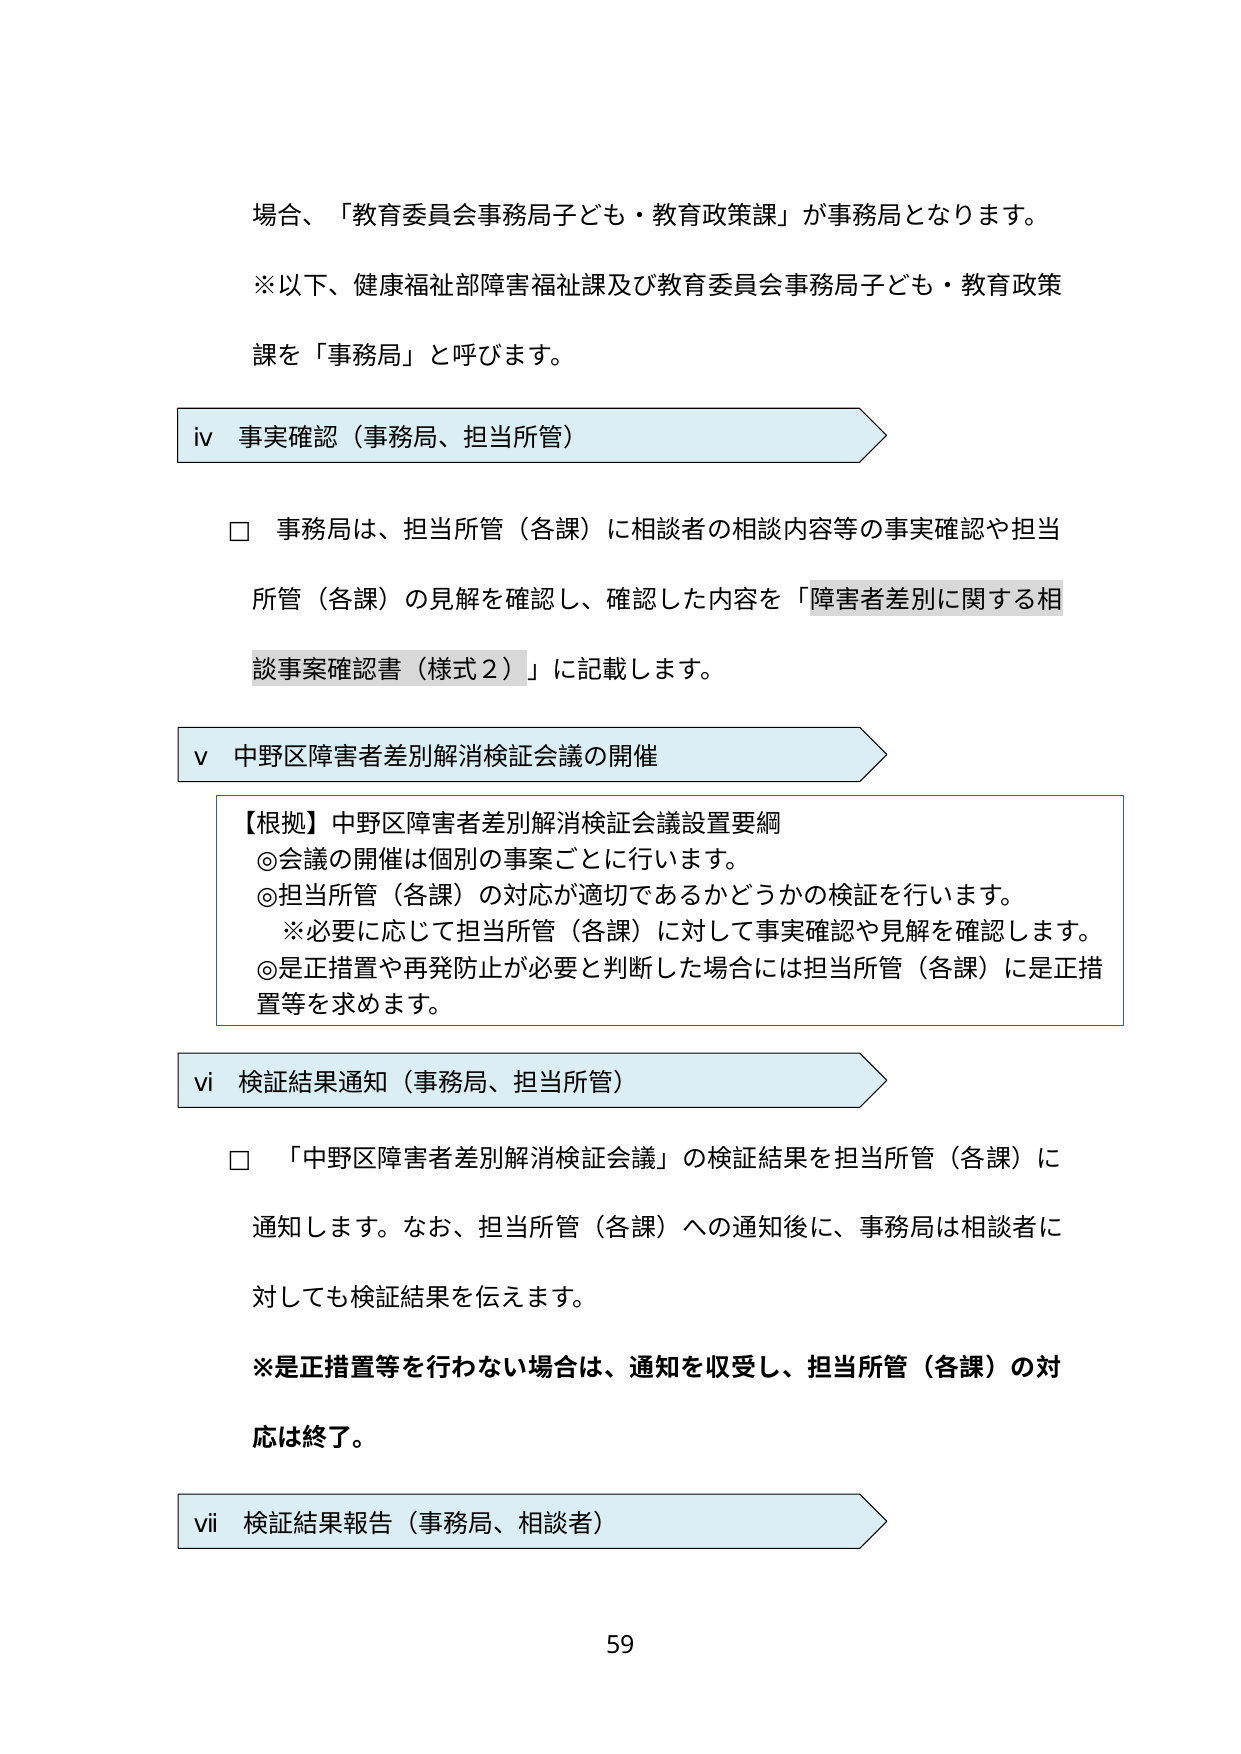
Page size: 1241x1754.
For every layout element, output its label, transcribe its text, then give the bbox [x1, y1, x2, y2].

text ※以下、健康福祉部障害福祉課及び教育委員会事務局子ども・教育政策課を「事務局」と呼びます。 [227, 249, 1063, 388]
text □ 「中野区障害者差別解消検証会議」の検証結果を担当所管（各課）に通知します。なお、担当所管（各課）への通知後に、事務局は相談者に対しても検証結果を伝えます。 [227, 1121, 1063, 1331]
text □ 事務局は、担当所管（各課）に相談者の相談内容等の事実確認や担当所管（各課）の見解を確認し、確認した内容を「障害者差別に関する相談事案確認書（様式２）」に記載します。 [227, 493, 1063, 702]
text ※是正措置等を行わない場合は、通知を収受し、担当所管（各課）の対応は終了。 [252, 1331, 1063, 1470]
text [227, 179, 1063, 249]
